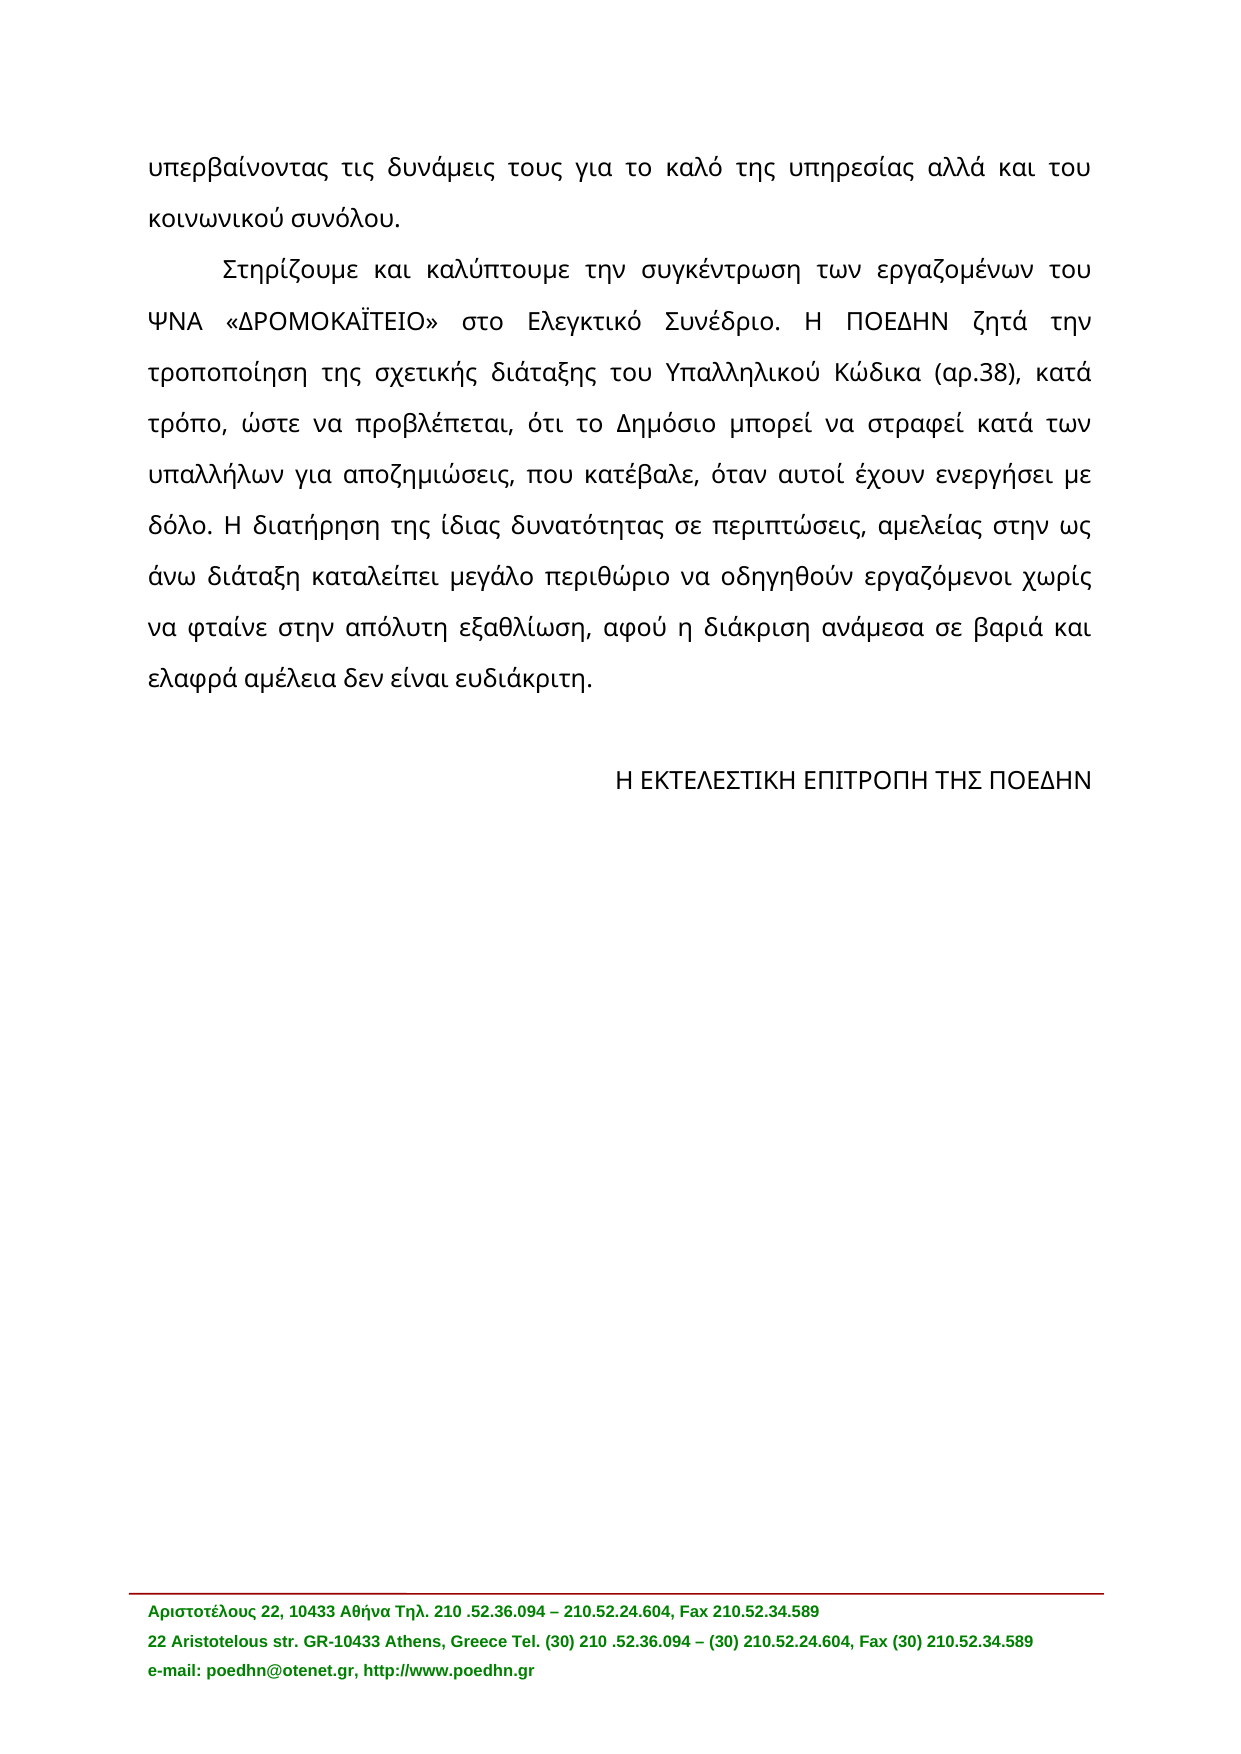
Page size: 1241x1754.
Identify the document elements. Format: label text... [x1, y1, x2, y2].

text Στηρίζουμε και καλύπτουμε την συγκέντρωση των εργαζομένων του ΨΝΑ «ΔΡΟΜΟΚΑΪΤΕΙΟ» στο Ελεγκτικό Συνέδριο. Η ΠΟΕΔΗΝ ζητά την τροποποίηση της σχετικής διάταξης του Υπαλληλικού Κώδικα (αρ.38), κατά τρόπο, ώστε να προβλέπεται, ότι το Δημόσιο μπορεί να στραφεί κατά των υπαλλήλων για αποζημιώσεις, που κατέβαλε, όταν αυτοί έχουν ενεργήσει με δόλο. Η διατήρηση της ίδιας δυνατότητας σε περιπτώσεις, αμελείας στην ως άνω διάταξη καταλείπει μεγάλο περιθώριο να οδηγηθούν εργαζόμενοι χωρίς να φταίνε στην απόλυτη εξαθλίωση, αφού η διάκριση ανάμεσα σε βαριά και ελαφρά αμέλεια δεν είναι ευδιάκριτη. [148, 252, 1092, 694]
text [148, 150, 1092, 235]
text Η ΕΚΤΕΛΕΣΤΙΚΗ ΕΠΙΤΡΟΠΗ ΤΗΣ ΠΟΕΔΗΝ [148, 762, 1092, 797]
